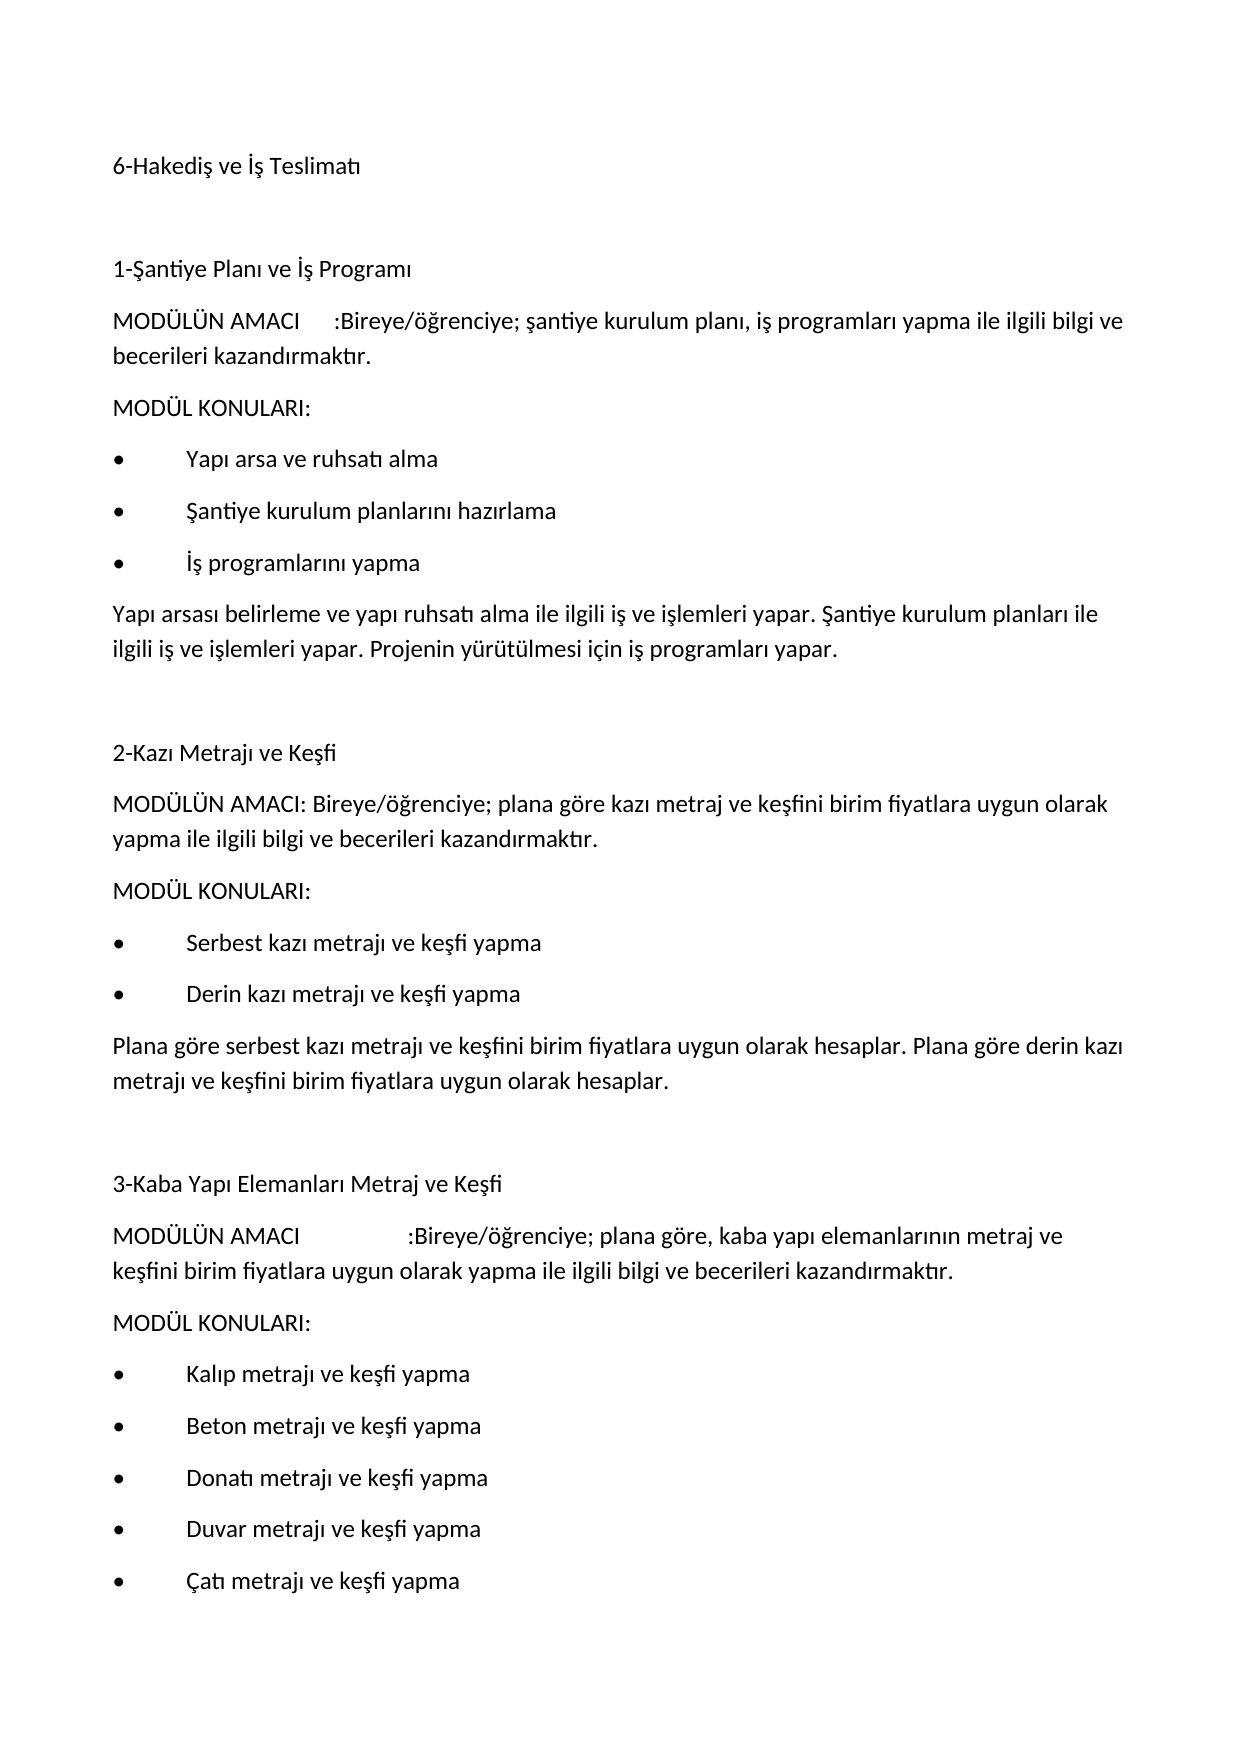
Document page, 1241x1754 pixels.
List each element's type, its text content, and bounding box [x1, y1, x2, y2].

text Yapı arsası belirleme ve yapı ruhsatı alma ile ilgili iş ve işlemleri yapar. Şantiye kurulum planları ile ilgili iş ve işlemleri yapar. Projenin yürütülmesi için iş programları yapar. [112, 598, 1128, 664]
text • İş programlarını yapma [112, 547, 1128, 577]
text 3-Kaba Yapı Elemanları Metraj ve Keşfi [112, 1168, 1128, 1199]
text • Duvar metrajı ve keşfi yapma [112, 1513, 1128, 1544]
text MODÜL KONULARI: [112, 392, 1128, 422]
text 1-Şantiye Planı ve İş Programı [112, 253, 1128, 284]
text • Yapı arsa ve ruhsatı alma [112, 443, 1128, 474]
text MODÜL KONULARI: [112, 875, 1128, 906]
text • Şantiye kurulum planlarını hazırlama [112, 495, 1128, 526]
text • Beton metrajı ve keşfi yapma [112, 1410, 1128, 1441]
text • Kalıp metrajı ve keşfi yapma [112, 1358, 1128, 1389]
text • Donatı metrajı ve keşfi yapma [112, 1462, 1128, 1492]
text MODÜLÜN AMACI :Bireye/öğrenciye; şantiye kurulum planı, iş programları yapma ile ilgili bilgi ve becerileri kazandırmaktır. [112, 305, 1128, 371]
text • Serbest kazı metrajı ve keşfi yapma [112, 927, 1128, 957]
text MODÜL KONULARI: [112, 1307, 1128, 1337]
text 2-Kazı Metrajı ve Keşfi [112, 737, 1128, 767]
text Plana göre serbest kazı metrajı ve keşfini birim fiyatlara uygun olarak hesaplar. Plana göre derin kazı metrajı ve keşfini birim fiyatlara uygun olarak hesaplar. [112, 1030, 1128, 1096]
text • Çatı metrajı ve keşfi yapma [112, 1565, 1128, 1596]
text MODÜLÜN AMACI: Bireye/öğrenciye; plana göre kazı metraj ve keşfini birim fiyatlara uygun olarak yapma ile ilgili bilgi ve becerileri kazandırmaktır. [112, 788, 1128, 854]
text 6-Hakediş ve İş Teslimatı [112, 150, 1128, 181]
text • Derin kazı metrajı ve keşfi yapma [112, 978, 1128, 1009]
text MODÜLÜN AMACI :Bireye/öğrenciye; plana göre, kaba yapı elemanlarının metraj ve keşfini birim fiyatlara uygun olarak yapma ile ilgili bilgi ve becerileri kazandırmaktır. [112, 1220, 1128, 1286]
